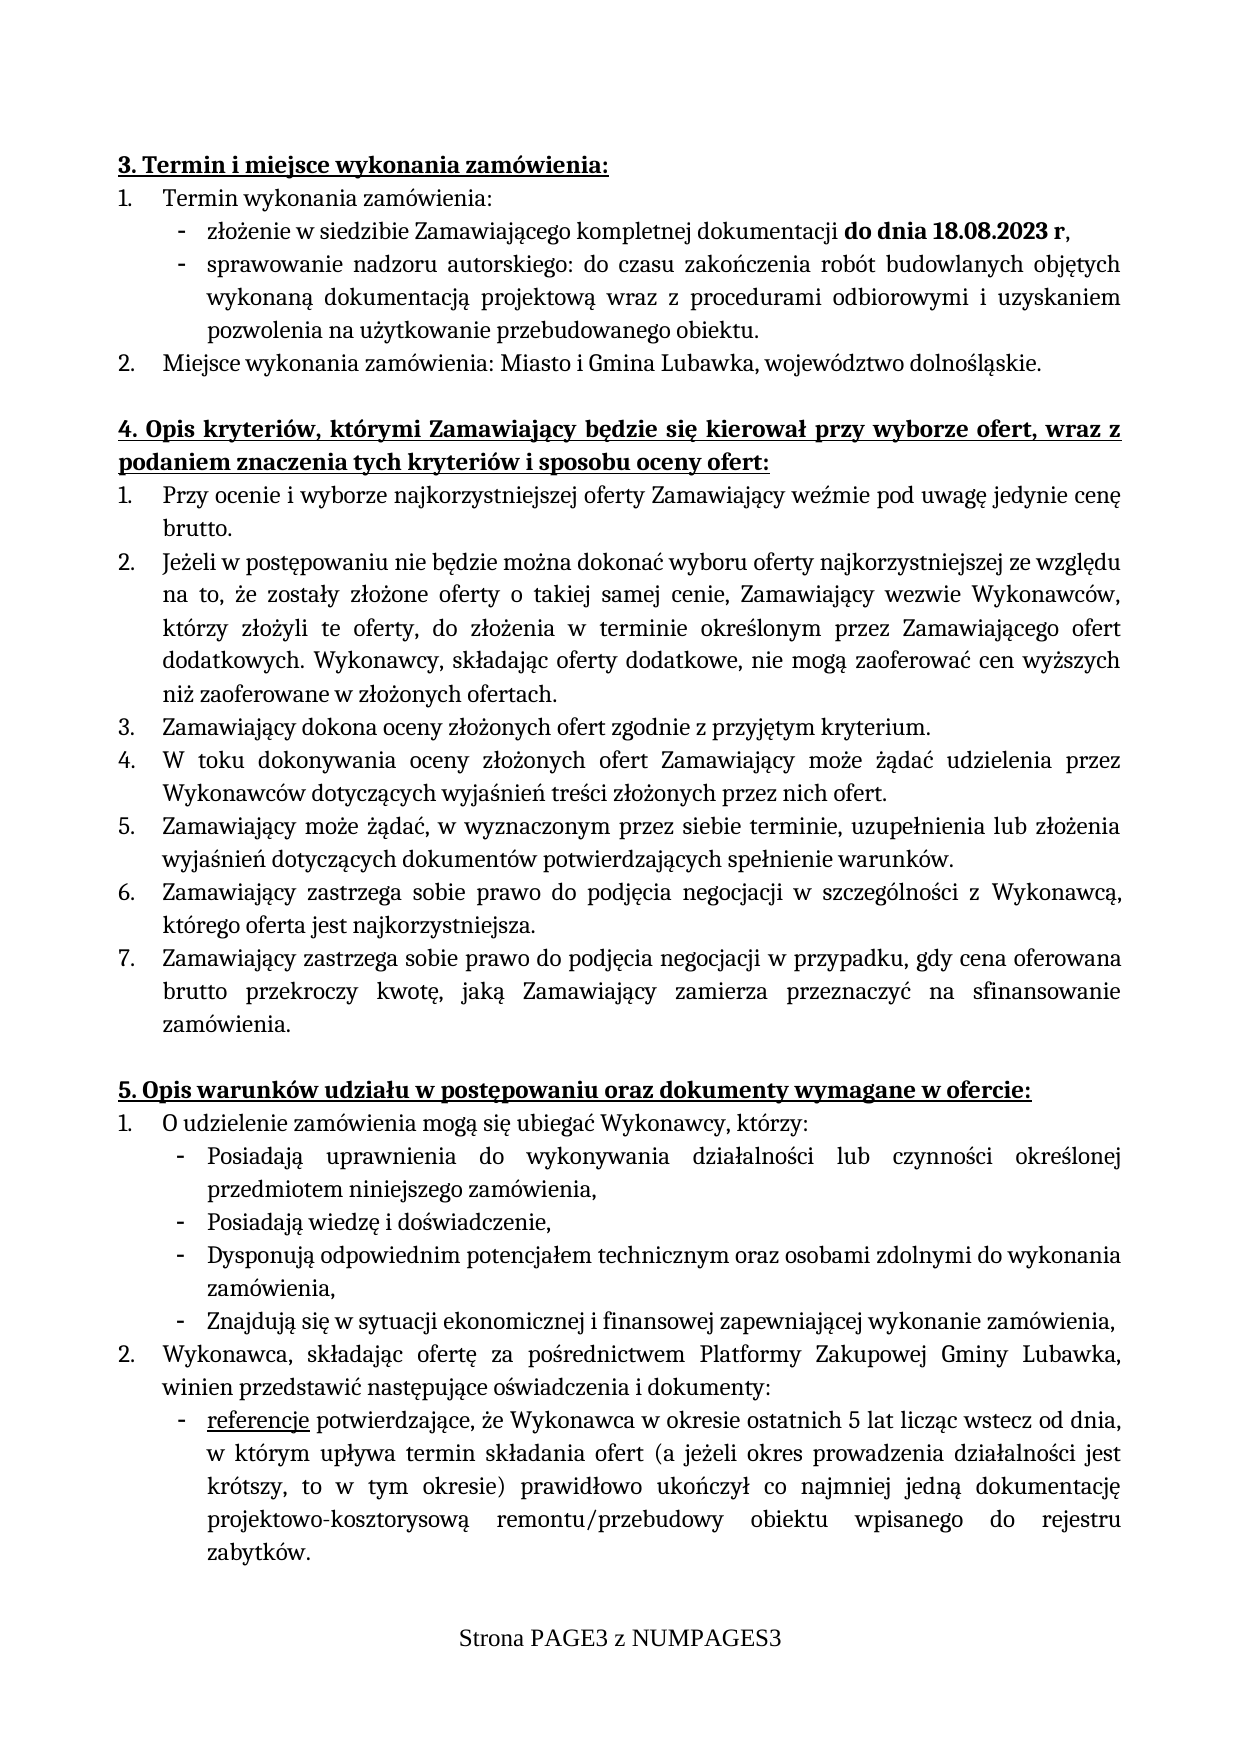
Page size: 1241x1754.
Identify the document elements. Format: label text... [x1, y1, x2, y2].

list Miejsce wykonania zamówienia: Miasto i Gmina Lubawka, województwo dolnośląskie. [118, 349, 1122, 378]
list Wykonawca, składając ofertę za pośrednictwem Platformy Zakupowej Gminy Lubawka, winien przedstawić następujące oświadczenia i dokumenty: [118, 1340, 1122, 1402]
text 5. Opis warunków udziału w postępowaniu oraz dokumenty wymagane w ofercie: [118, 1076, 1122, 1104]
list sprawowanie nadzoru autorskiego: do czasu zakończenia robót budowlanych objętych wykonaną dokumentacją projektową wraz z procedurami odbiorowymi i uzyskaniem pozwolenia na użytkowanie przebudowanego obiektu. [177, 250, 1122, 345]
list Termin wykonania zamówienia: [118, 184, 1122, 213]
list Zamawiający dokona oceny złożonych ofert zgodnie z przyjętym kryterium. [118, 712, 1122, 741]
list Posiadają uprawnienia do wykonywania działalności lub czynności określonej przedmiotem niniejszego zamówienia, [176, 1142, 1122, 1203]
list Dysponują odpowiednim potencjałem technicznym oraz osobami zdolnymi do wykonania zamówienia, [176, 1241, 1122, 1303]
text 3. Termin i miejsce wykonania zamówienia: [118, 151, 1122, 180]
list Przy ocenie i wyborze najkorzystniejszej oferty Zamawiający weźmie pod uwagę jedynie cenę brutto. [118, 481, 1122, 543]
list Zamawiający może żądać, w wyznaczonym przez siebie terminie, uzupełnienia lub złożenia wyjaśnień dotyczących dokumentów potwierdzających spełnienie warunków. [118, 812, 1122, 873]
list Zamawiający zastrzega sobie prawo do podjęcia negocjacji w przypadku, gdy cena oferowana brutto przekroczy kwotę, jaką Zamawiający zamierza przeznaczyć na sfinansowanie zamówienia. [118, 944, 1122, 1038]
list Zamawiający zastrzega sobie prawo do podjęcia negocjacji w szczególności z Wykonawcą, którego oferta jest najkorzystniejsza. [118, 878, 1122, 939]
list referencje potwierdzające, że Wykonawca w okresie ostatnich 5 lat licząc wstecz od dnia, w którym upływa termin składania ofert (a jeżeli okres prowadzenia działalności jest krótszy, to w tym okresie) prawidłowo ukończył co najmniej jedną dokumentację projektowo-kosztorysową remontu/przebudowy obiektu wpisanego do rejestru zabytków. [177, 1406, 1122, 1567]
list W toku dokonywania oceny złożonych ofert Zamawiający może żądać udzielenia przez Wykonawców dotyczących wyjaśnień treści złożonych przez nich ofert. [118, 746, 1122, 807]
text 4. Opis kryteriów, którymi Zamawiający będzie się kierował przy wyborze ofert, wraz z podaniem znaczenia tych kryteriów i sposobu oceny ofert: [118, 441, 1122, 477]
list Posiadają wiedzę i doświadczenie, [176, 1208, 1122, 1237]
list Znajdują się w sytuacji ekonomicznej i finansowej zapewniającej wykonanie zamówienia, [176, 1307, 1122, 1336]
list Jeżeli w postępowaniu nie będzie można dokonać wyboru oferty najkorzystniejszej ze względu na to, że zostały złożone oferty o takiej samej cenie, Zamawiający wezwie Wykonawców, którzy złożyli te oferty, do złożenia w terminie określonym przez Zamawiającego ofert dodatkowych. Wykonawcy, składając oferty dodatkowe, nie mogą zaoferować cen wyższych niż zaoferowane w złożonych ofertach. [118, 547, 1122, 708]
list złożenie w siedzibie Zamawiającego kompletnej dokumentacji do dnia 18.08.2023 r, [177, 217, 1122, 246]
text 4. Opis kryteriów, którymi Zamawiający będzie się kierował przy wyborze ofert, wraz z podaniem znaczenia tych kryteriów i sposobu oceny ofert: [118, 415, 1122, 440]
list O udzielenie zamówienia mogą się ubiegać Wykonawcy, którzy: [118, 1109, 1122, 1137]
